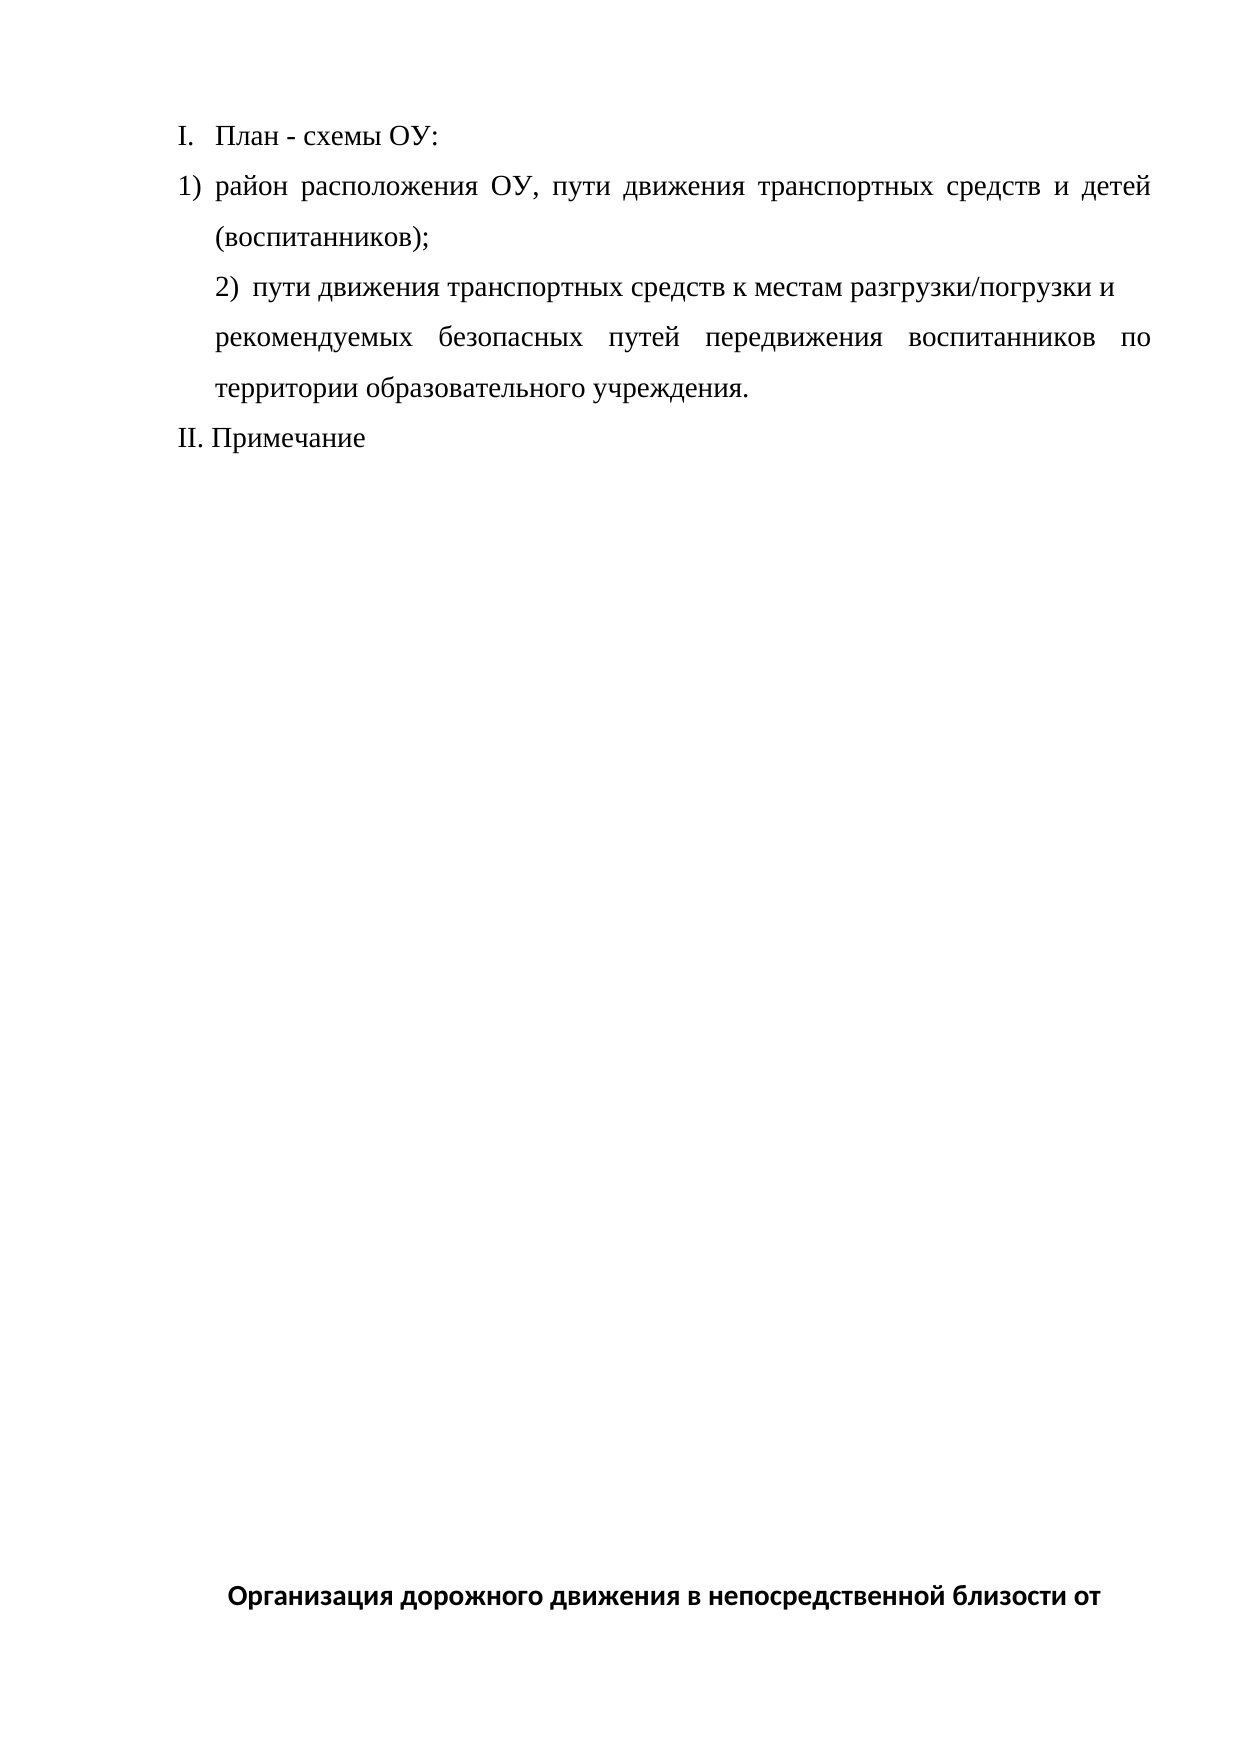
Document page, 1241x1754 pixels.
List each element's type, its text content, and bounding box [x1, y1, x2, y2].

text Организация дорожного движения в непосредственной близости от [177, 1577, 1152, 1613]
text II. Примечание [177, 420, 1152, 453]
text рекомендуемых безопасных путей передвижения воспитанников по территории образовательного учреждения. [215, 319, 1152, 403]
list район расположения ОУ, пути движения транспортных средств и детей (воспитанников); [177, 168, 1152, 252]
list План - схемы ОУ: [177, 118, 1152, 152]
list пути движения транспортных средств к местам разгрузки/погрузки и [215, 269, 1152, 303]
